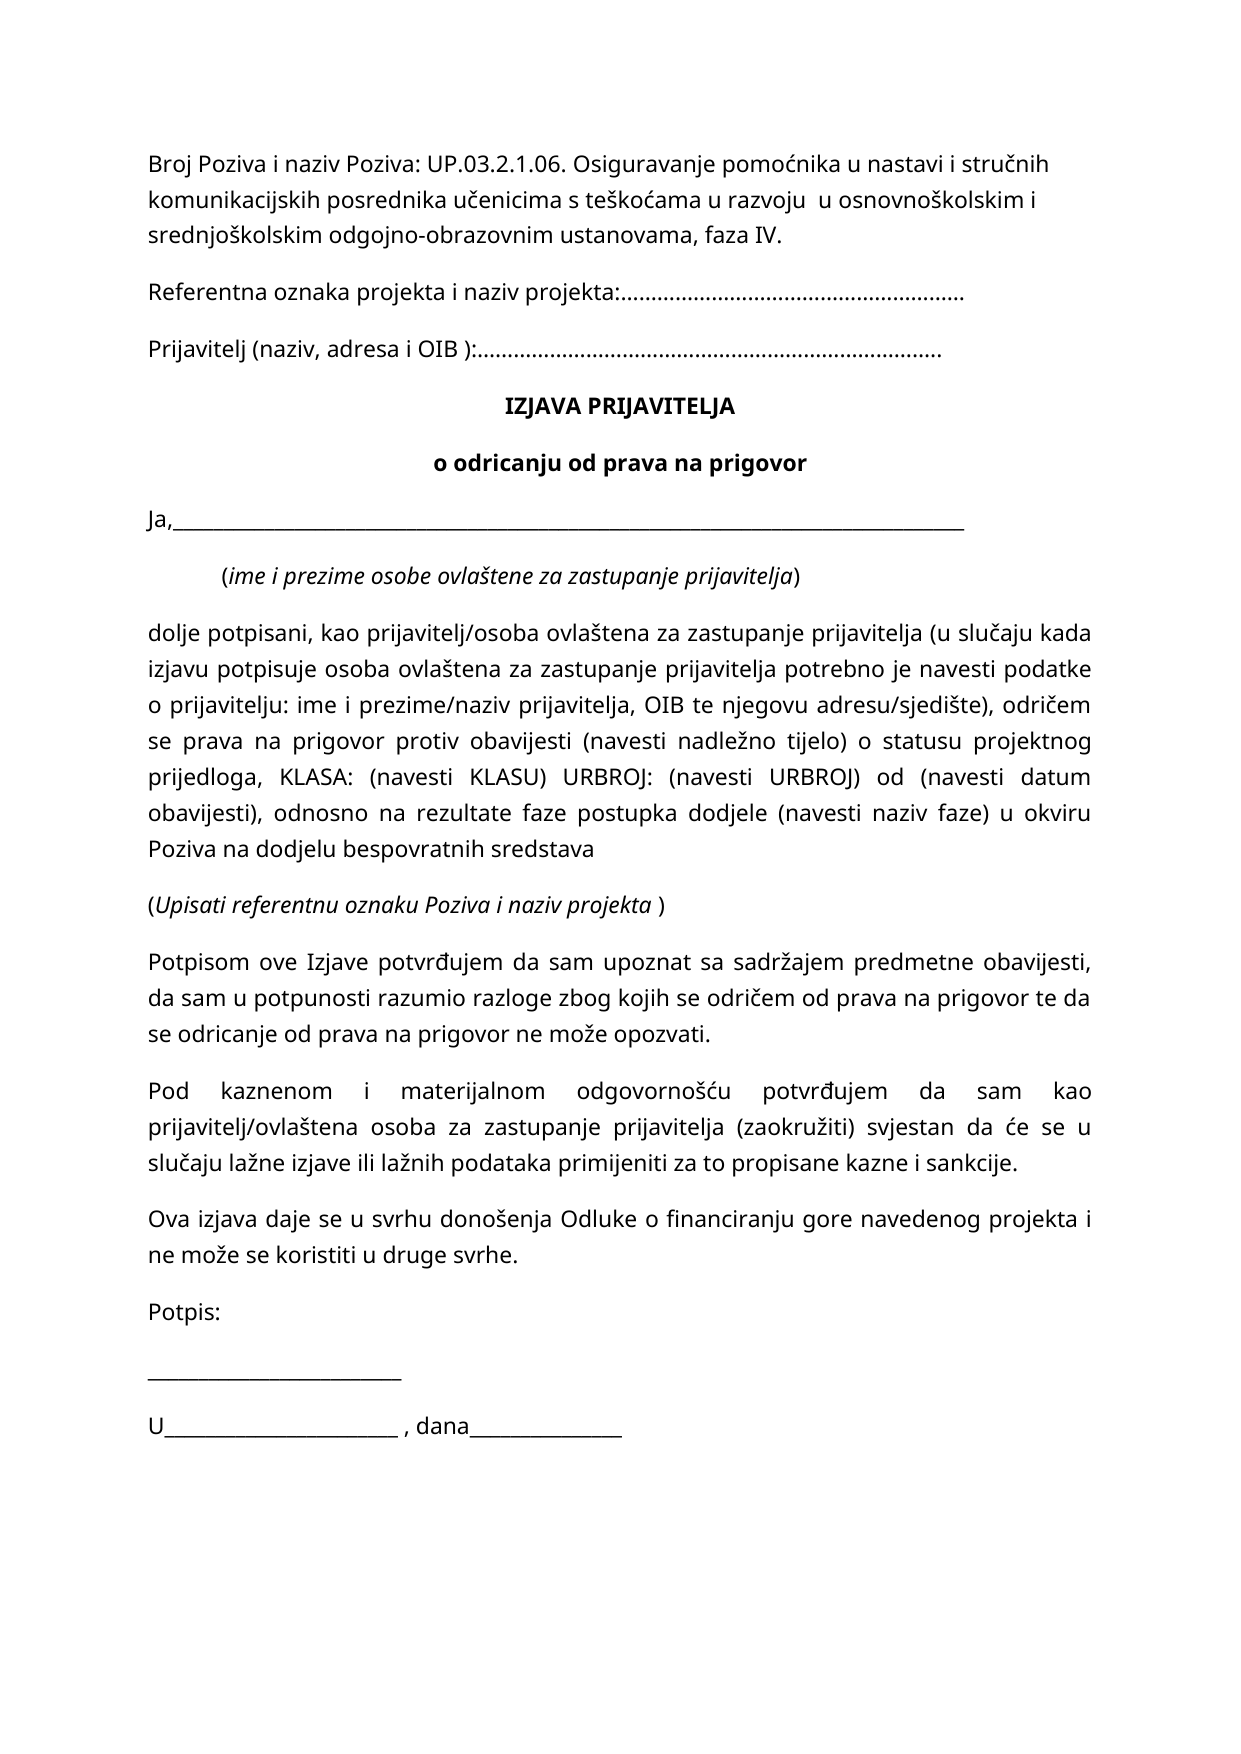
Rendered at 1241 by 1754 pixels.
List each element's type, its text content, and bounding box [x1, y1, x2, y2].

text (ime i prezime osobe ovlaštene za zastupanje prijavitelja) [148, 560, 1093, 591]
text Referentna oznaka projekta i naziv projekta:………………………………………………… [148, 276, 1093, 307]
text U_______________________ , dana_______________ [148, 1409, 1093, 1441]
text IZJAVA PRIJAVITELJA [148, 390, 1093, 421]
text _________________________ [148, 1353, 1093, 1384]
text Ova izjava daje se u svrhu donošenja Odluke o financiranju gore navedenog projekta i ne može se koristiti u druge svrhe. [148, 1203, 1093, 1271]
text Potpisom ove Izjave potvrđujem da sam upoznat sa sadržajem predmetne obavijesti, da sam u potpunosti razumio razloge zbog kojih se odričem od prava na prigovor te da se odricanje od prava na prigovor ne može opozvati. [148, 946, 1093, 1049]
text Broj Poziva i naziv Poziva: UP.03.2.1.06. Osiguravanje pomoćnika u nastavi i stručnih komunikacijskih posrednika učenicima s teškoćama u razvoju u osnovnoškolskim i srednjoškolskim odgojno-obrazovnim ustanovama, faza IV. [148, 148, 1093, 251]
text Potpis: [148, 1296, 1093, 1327]
text Pod kaznenom i materijalnom odgovornošću potvrđujem da sam kao prijavitelj/ovlaštena osoba za zastupanje prijavitelja (zaokružiti) svjestan da će se u slučaju lažne izjave ili lažnih podataka primijeniti za to propisane kazne i sankcije. [148, 1075, 1093, 1178]
text o odricanju od prava na prigovor [148, 447, 1093, 478]
text Prijavitelj (naziv, adresa i OIB ):………………………………………………………………….. [148, 333, 1093, 364]
text Ja,______________________________________________________________________________ [148, 503, 1093, 534]
text dolje potpisani, kao prijavitelj/osoba ovlaštena za zastupanje prijavitelja (u slučaju kada izjavu potpisuje osoba ovlaštena za zastupanje prijavitelja potrebno je navesti podatke o prijavitelju: ime i prezime/naziv prijavitelja, OIB te njegovu adresu/sjedište), odričem se prava na prigovor protiv obavijesti (navesti nadležno tijelo) o statusu projektnog prijedloga, KLASA: (navesti KLASU) URBROJ: (navesti URBROJ) od (navesti datum obavijesti), odnosno na rezultate faze postupka dodjele (navesti naziv faze) u okviru Poziva na dodjelu bespovratnih sredstava [148, 617, 1093, 864]
text (Upisati referentnu oznaku Poziva i naziv projekta ) [148, 889, 1093, 921]
